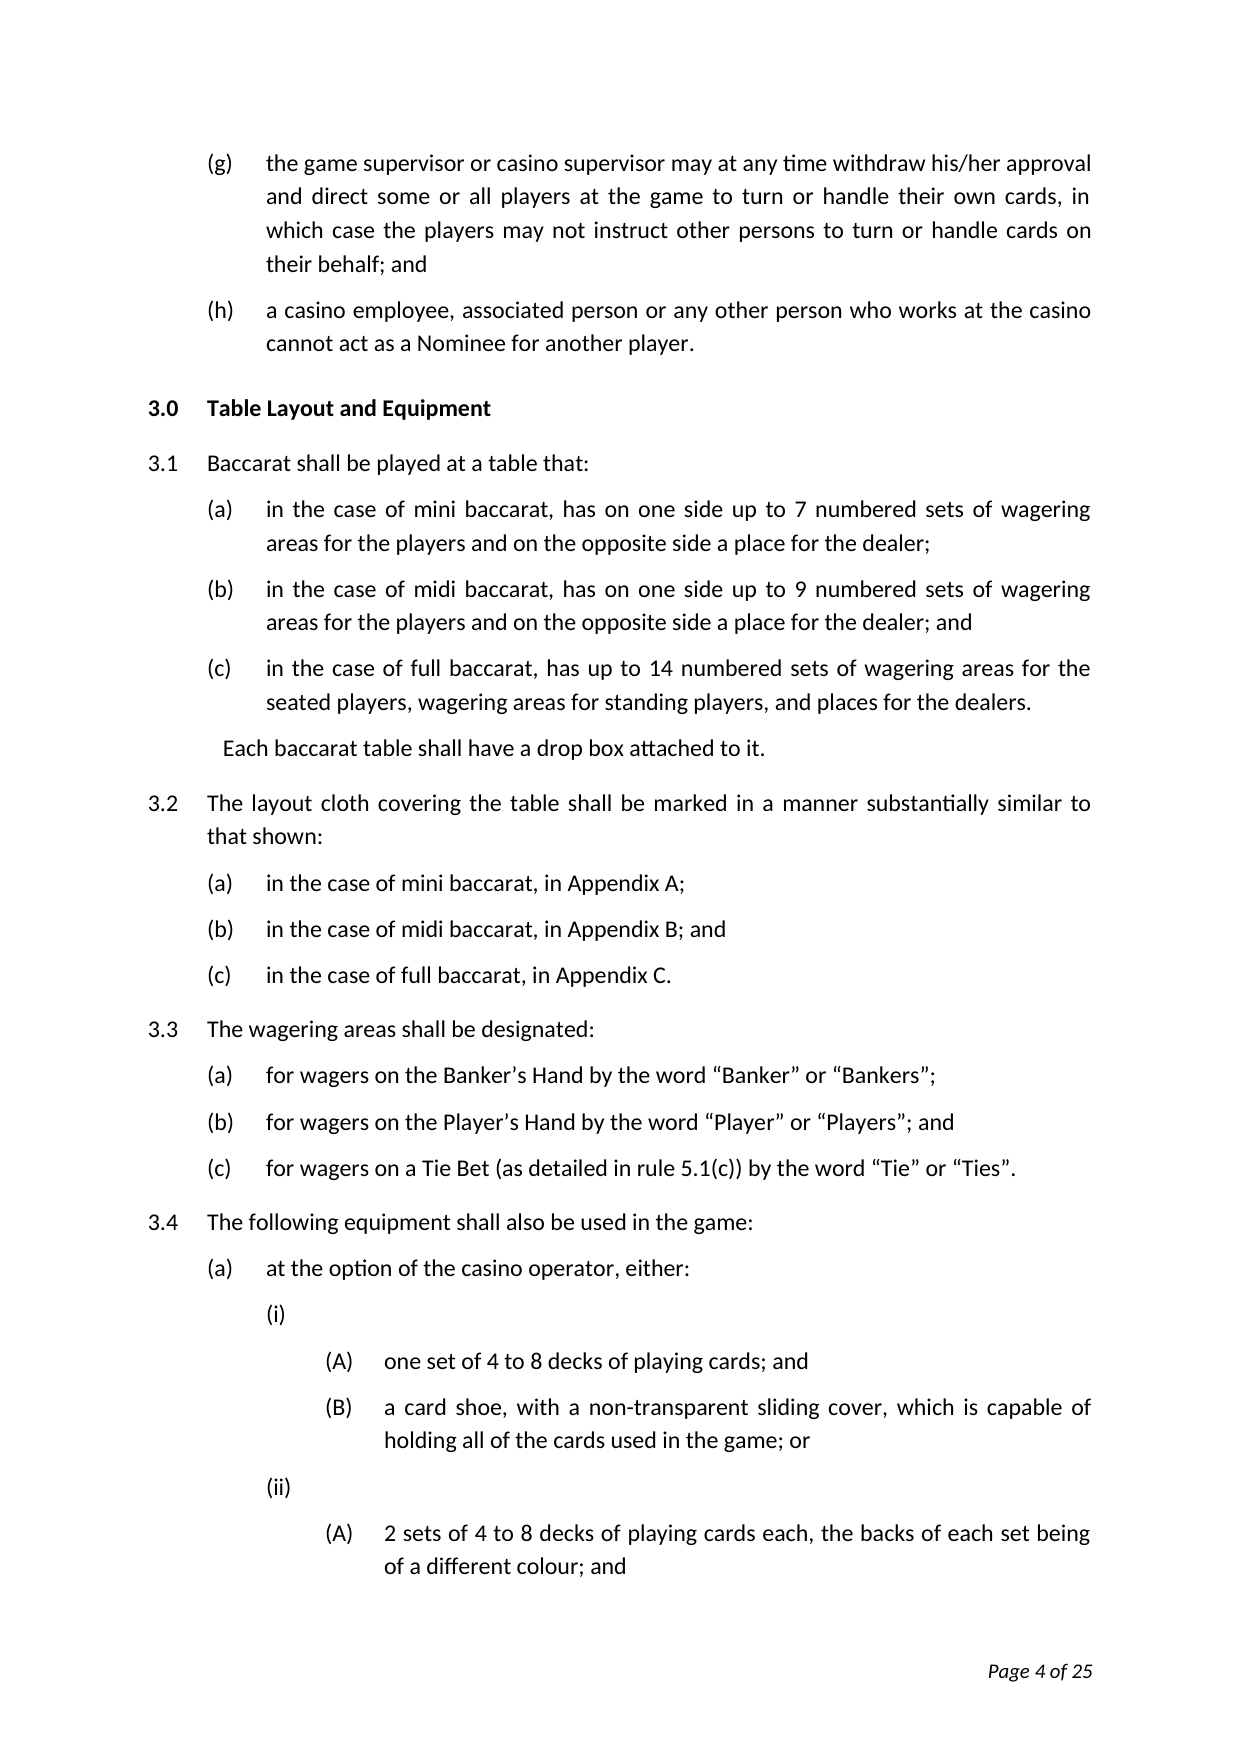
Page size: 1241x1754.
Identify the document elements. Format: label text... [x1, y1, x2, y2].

text 3.1 Baccarat shall be played at a table that: [148, 448, 1092, 477]
list a casino employee, associated person or any other person who works at the casino cannot act as a Nominee for another player. [207, 295, 1092, 358]
list in the case of midi baccarat, has on one side up to 9 numbered sets of wagering areas for the players and on the opposite side a place for the dealer; and [207, 574, 1092, 637]
text Each baccarat table shall have a drop box attached to it. [223, 733, 1092, 763]
list in the case of mini baccarat, has on one side up to 7 numbered sets of wagering areas for the players and on the opposite side a place for the dealer; [207, 494, 1092, 557]
list in the case of midi baccarat, in Appendix B; and [207, 914, 1092, 943]
list a card shoe, with a non-transparent sliding cover, which is capable of holding all of the cards used in the game; or [325, 1392, 1092, 1455]
text 3.2 The layout cloth covering the table shall be marked in a manner substantially similar to that shown: [148, 788, 1092, 851]
list in the case of full baccarat, in Appendix C. [207, 960, 1092, 989]
list 2 sets of 4 to 8 decks of playing cards each, the backs of each set being of a different colour; and [325, 1518, 1092, 1581]
text 3.4 The following equipment shall also be used in the game: [148, 1207, 1092, 1237]
list one set of 4 to 8 decks of playing cards; and [325, 1346, 1092, 1375]
list for wagers on the Banker’s Hand by the word “Banker” or “Bankers”; [207, 1061, 1092, 1090]
list at the option of the casino operator, either: [207, 1253, 1092, 1283]
list in the case of full baccarat, has up to 14 numbered sets of wagering areas for the seated players, wagering areas for standing players, and places for the dealers. [207, 653, 1092, 716]
list for wagers on a Tie Bet (as detailed in rule 5.1(c)) by the word “Tie” or “Ties”. [207, 1153, 1092, 1182]
list the game supervisor or casino supervisor may at any time withdraw his/her approval and direct some or all players at the game to turn or handle their own cards, in which case the players may not instruct other persons to turn or handle cards on their behalf; and [207, 148, 1092, 278]
list for wagers on the Player’s Hand by the word “Player” or “Players”; and [207, 1107, 1092, 1136]
text 3.0 Table Layout and Equipment [148, 393, 1092, 423]
text 3.3 The wagering areas shall be designated: [148, 1014, 1092, 1044]
list in the case of mini baccarat, in Appendix A; [207, 868, 1092, 897]
